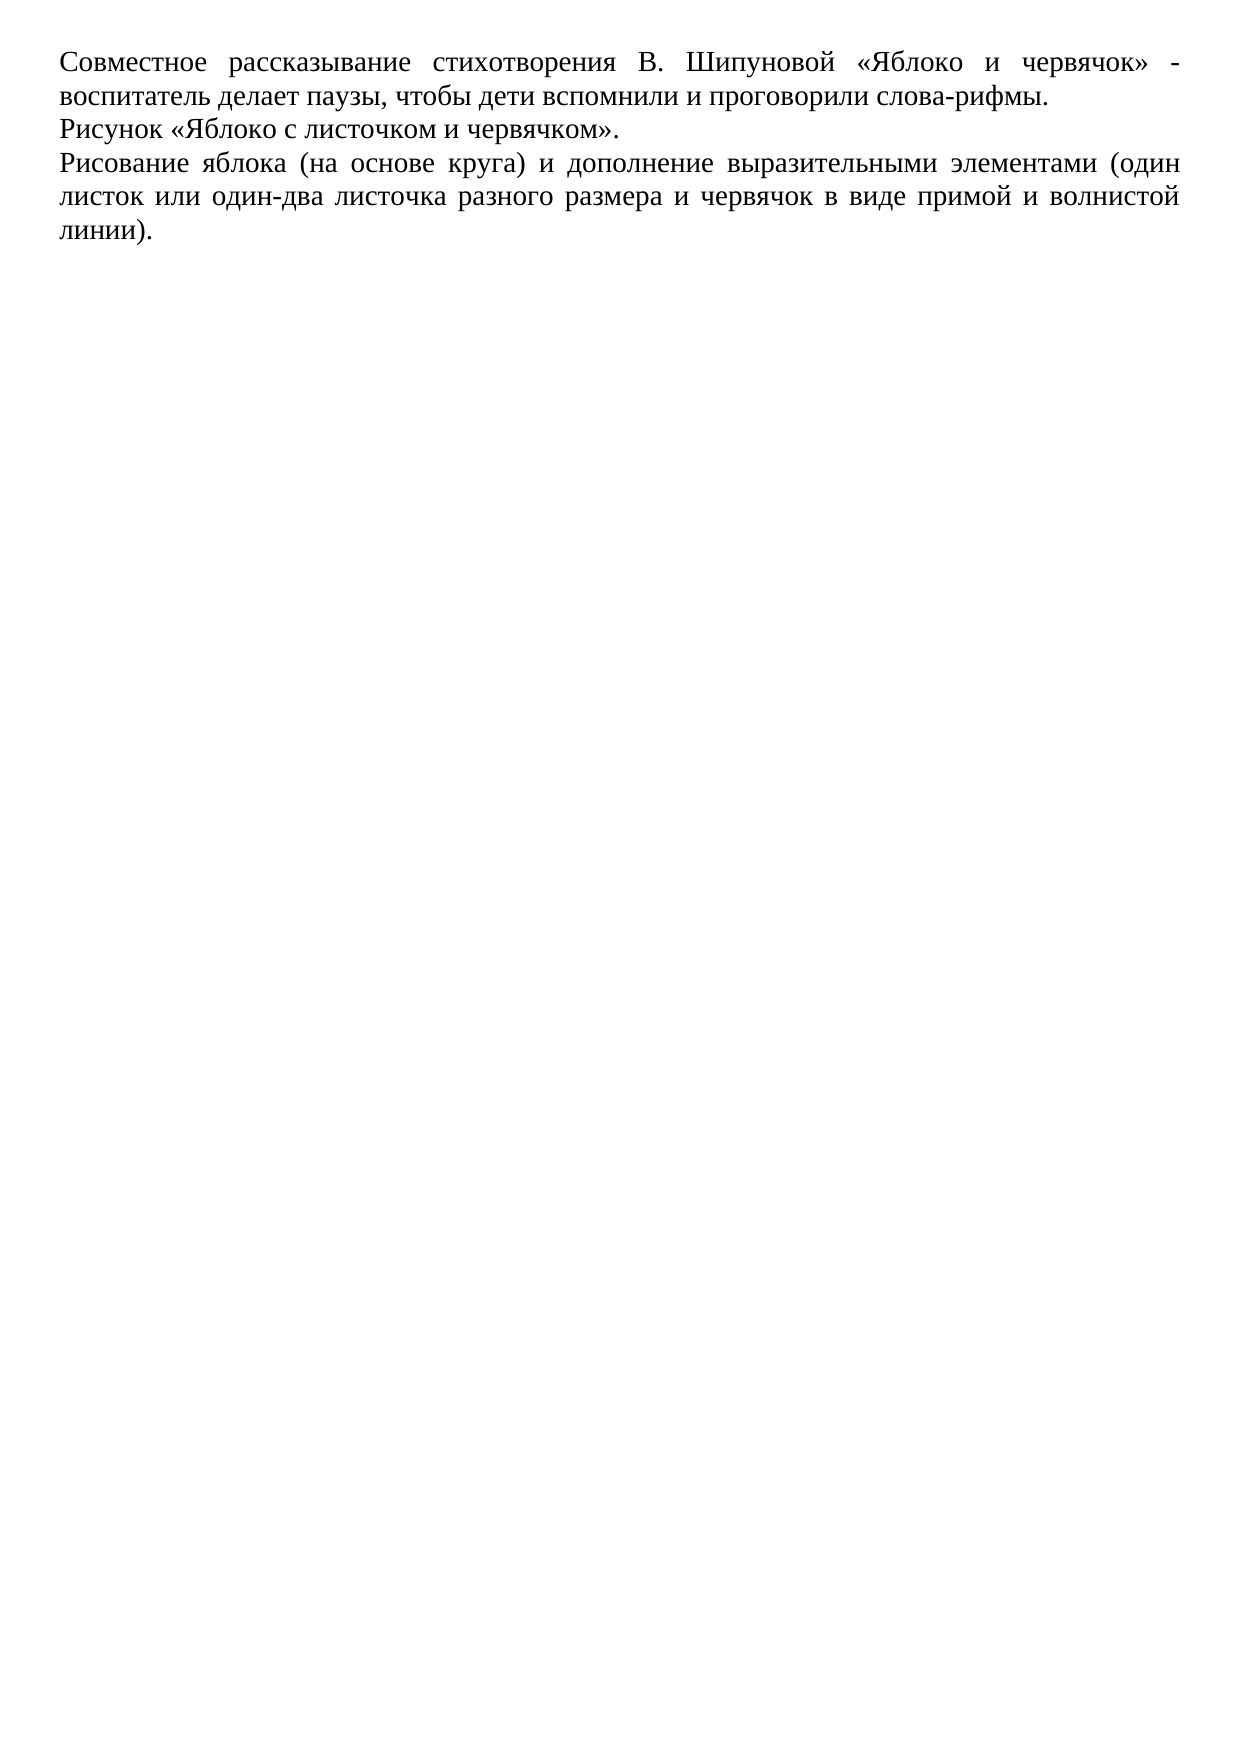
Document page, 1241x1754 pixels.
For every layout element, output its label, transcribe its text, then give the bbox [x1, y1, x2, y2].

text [59, 44, 1181, 111]
text Рисование яблока (на основе круга) и дополнение выразительными элементами (один листок или один-два листочка разного размера и червячок в виде примой и волнистой линии). [59, 145, 1181, 246]
text Рисунок «Яблоко с листочком и червячком». [59, 111, 1181, 145]
